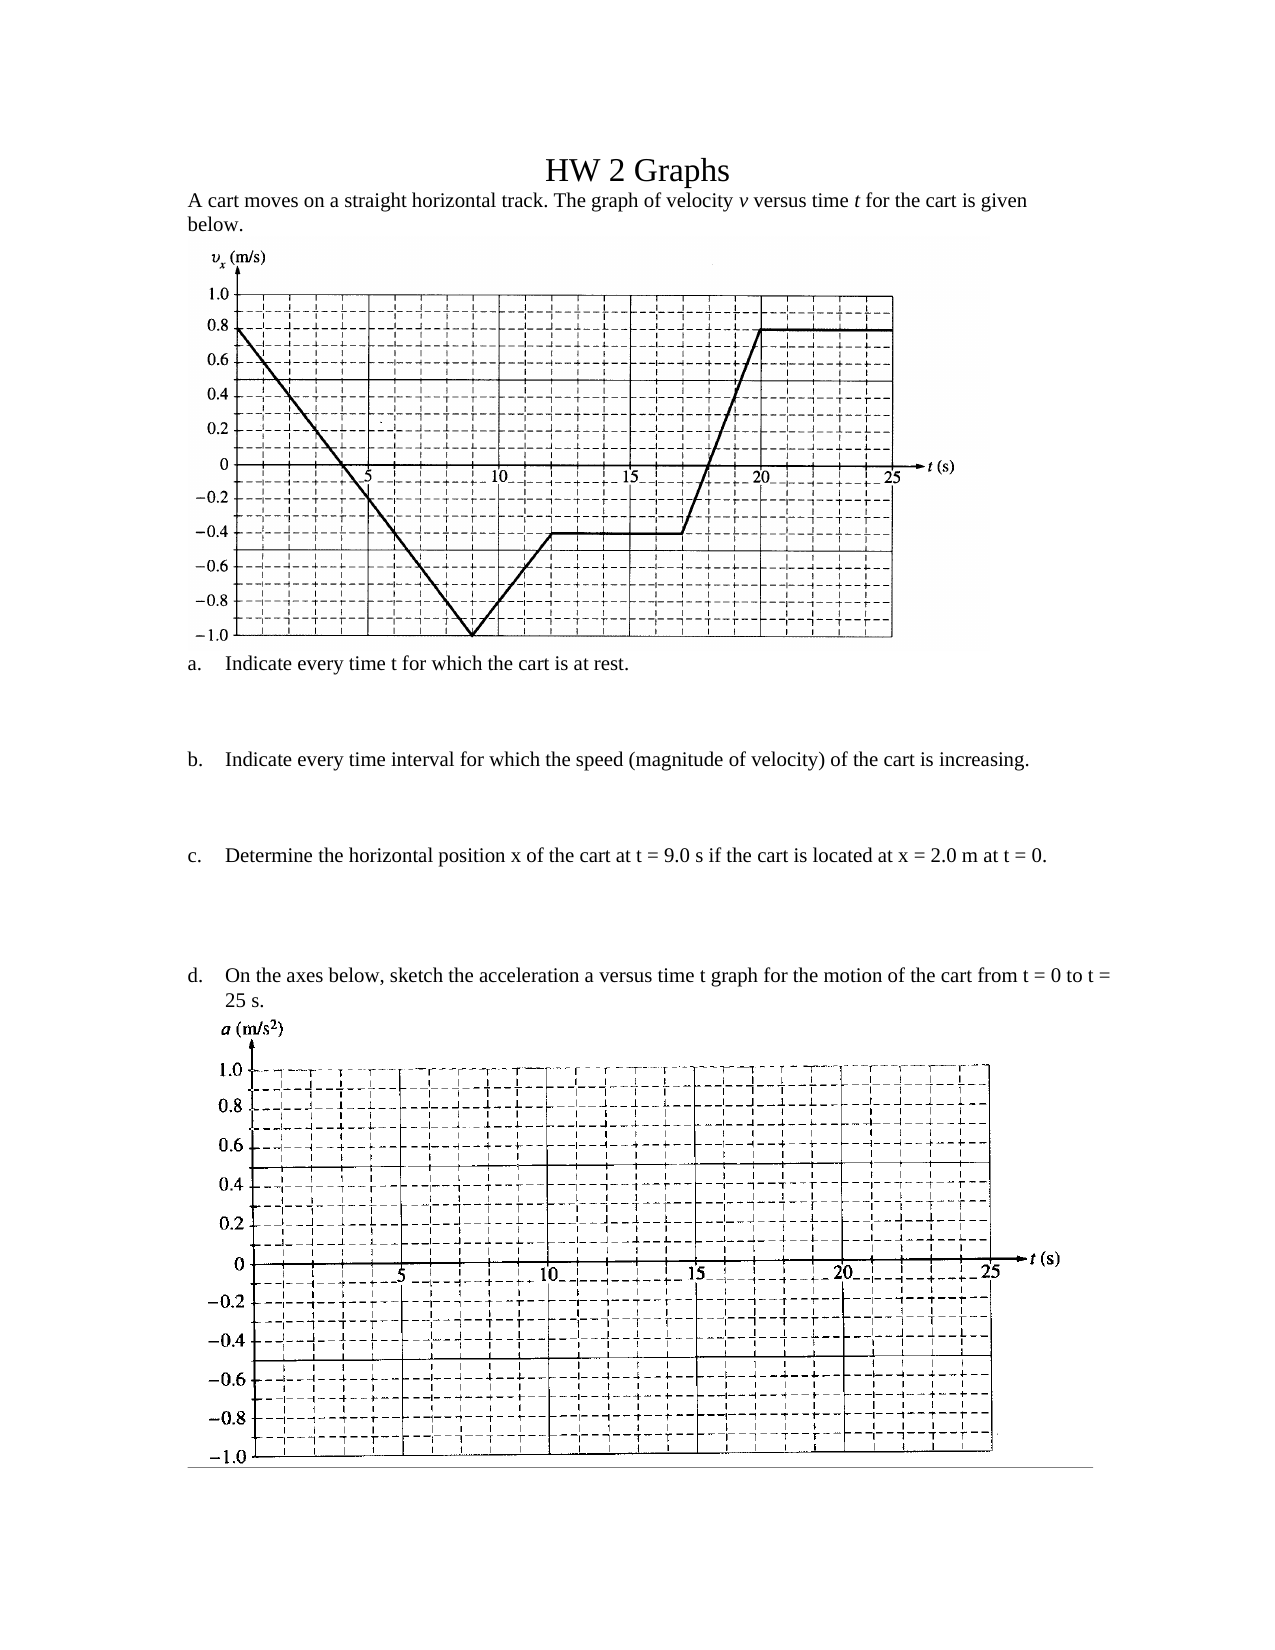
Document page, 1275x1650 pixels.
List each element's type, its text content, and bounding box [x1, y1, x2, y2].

text d. On the axes below, sketch the acceleration a versus time t graph for the motion of the cart from t = 0 to t = 25 s. [187, 963, 1125, 1012]
text HW 2 Graphs [187, 150, 1087, 188]
text c. Determine the horizontal position x of the cart at t = 9.0 s if the cart is located at x = 2.0 m at t = 0. [187, 843, 1125, 867]
picture [187, 1011, 1094, 1468]
text b. Indicate every time interval for which the speed (magnitude of velocity) of the cart is increasing. [187, 747, 1087, 771]
text A cart moves on a straight horizontal track. The graph of velocity v versus time t for the cart is given below. [187, 188, 1087, 236]
text a. Indicate every time t for which the cart is at rest. [187, 651, 1087, 675]
picture [187, 236, 990, 651]
